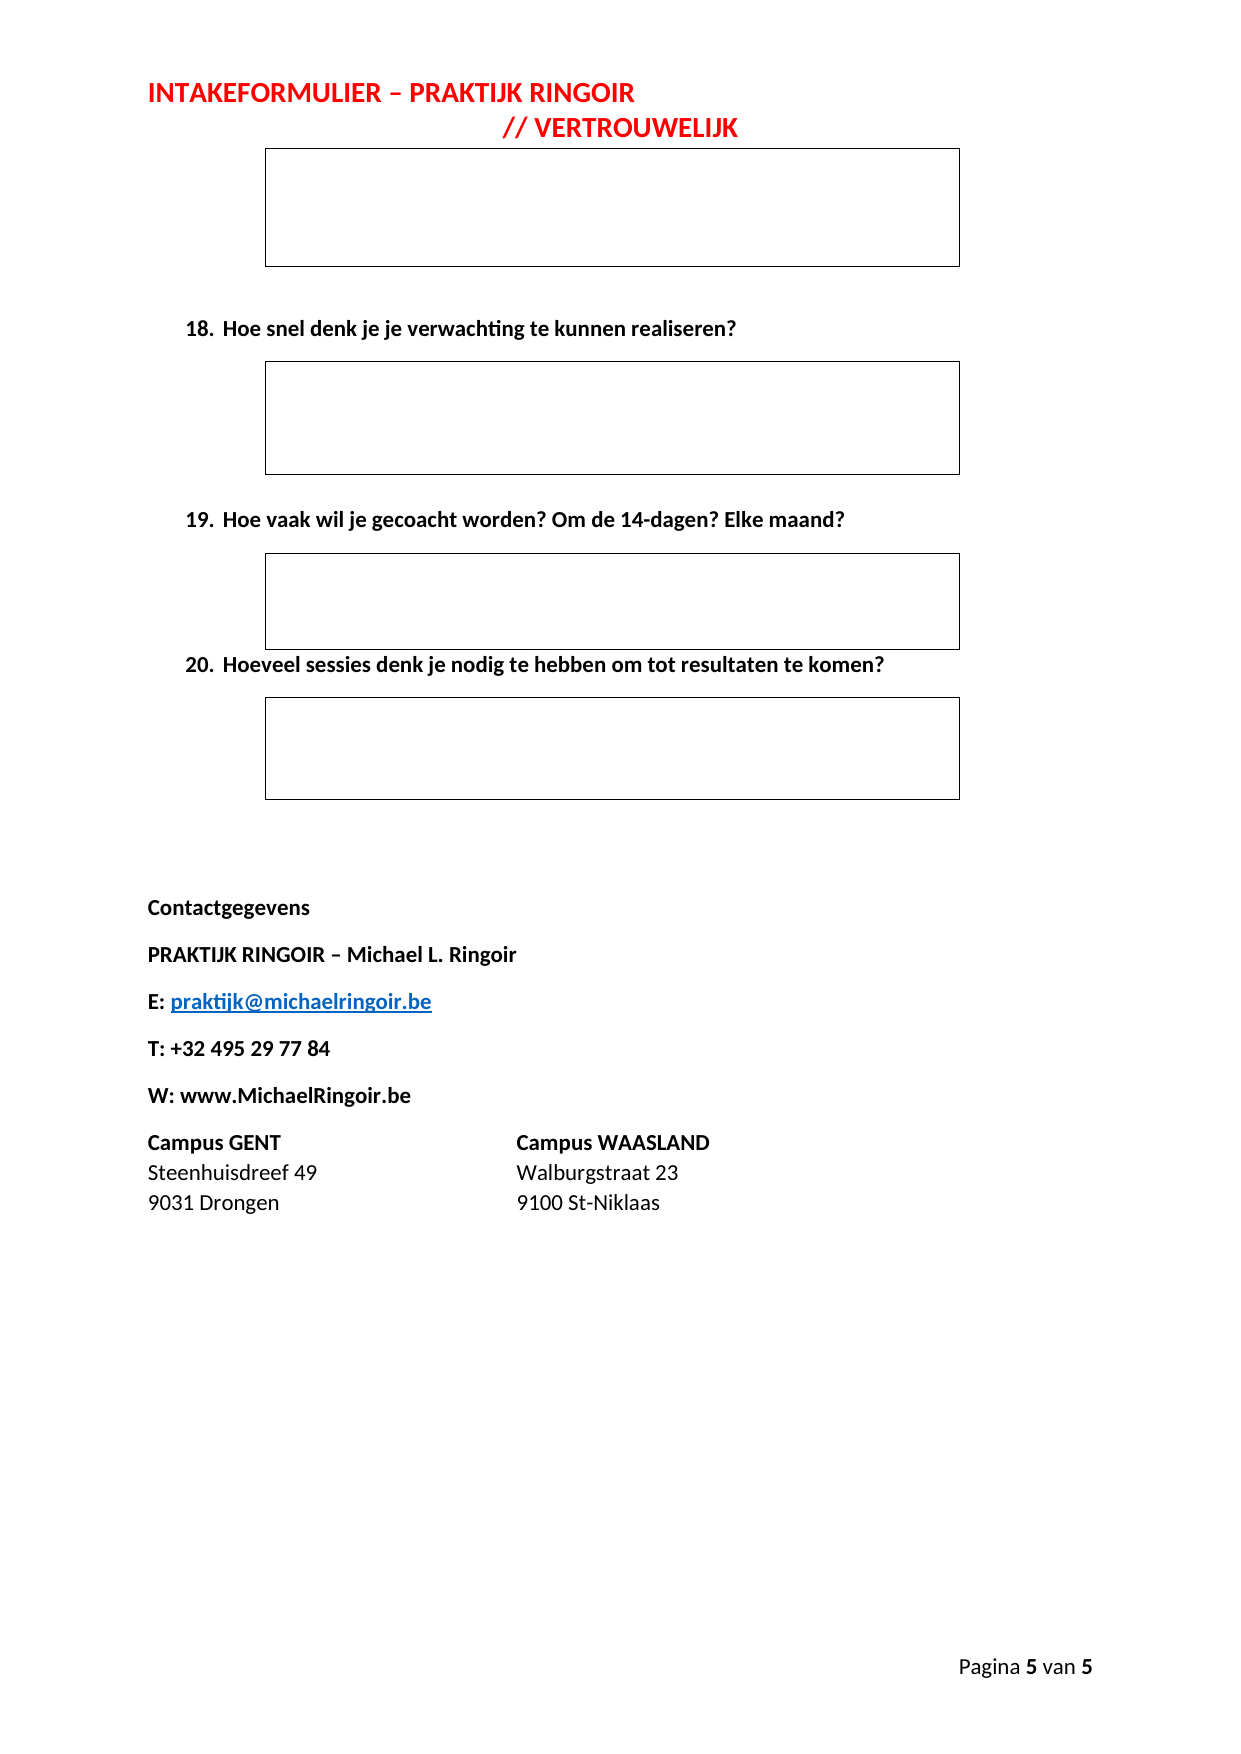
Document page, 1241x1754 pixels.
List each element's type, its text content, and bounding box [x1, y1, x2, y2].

text Contactgegevens [148, 893, 1093, 921]
list Hoeveel sessies denk je nodig te hebben om tot resultaten te komen? [185, 650, 1093, 678]
table_header [266, 554, 959, 649]
table_header [266, 698, 959, 798]
text Campus GENT Campus WAASLAND Steenhuisdreef 49 Walburgstraat 23 9031 Drongen 9100 St-Niklaas [148, 1128, 1093, 1216]
table_header [266, 149, 959, 266]
list Hoe vaak wil je gecoacht worden? Om de 14-dagen? Elke maand? [185, 506, 1093, 533]
text PRAKTIJK RINGOIR – Michael L. Ringoir [148, 940, 1093, 968]
text E: praktijk@michaelringoir.be [148, 987, 1093, 1015]
list Hoe snel denk je je verwachting te kunnen realiseren? [185, 314, 1093, 342]
text W: www.MichaelRingoir.be [148, 1081, 1093, 1109]
text T: +32 495 29 77 84 [148, 1034, 1093, 1062]
table_header [266, 362, 959, 474]
